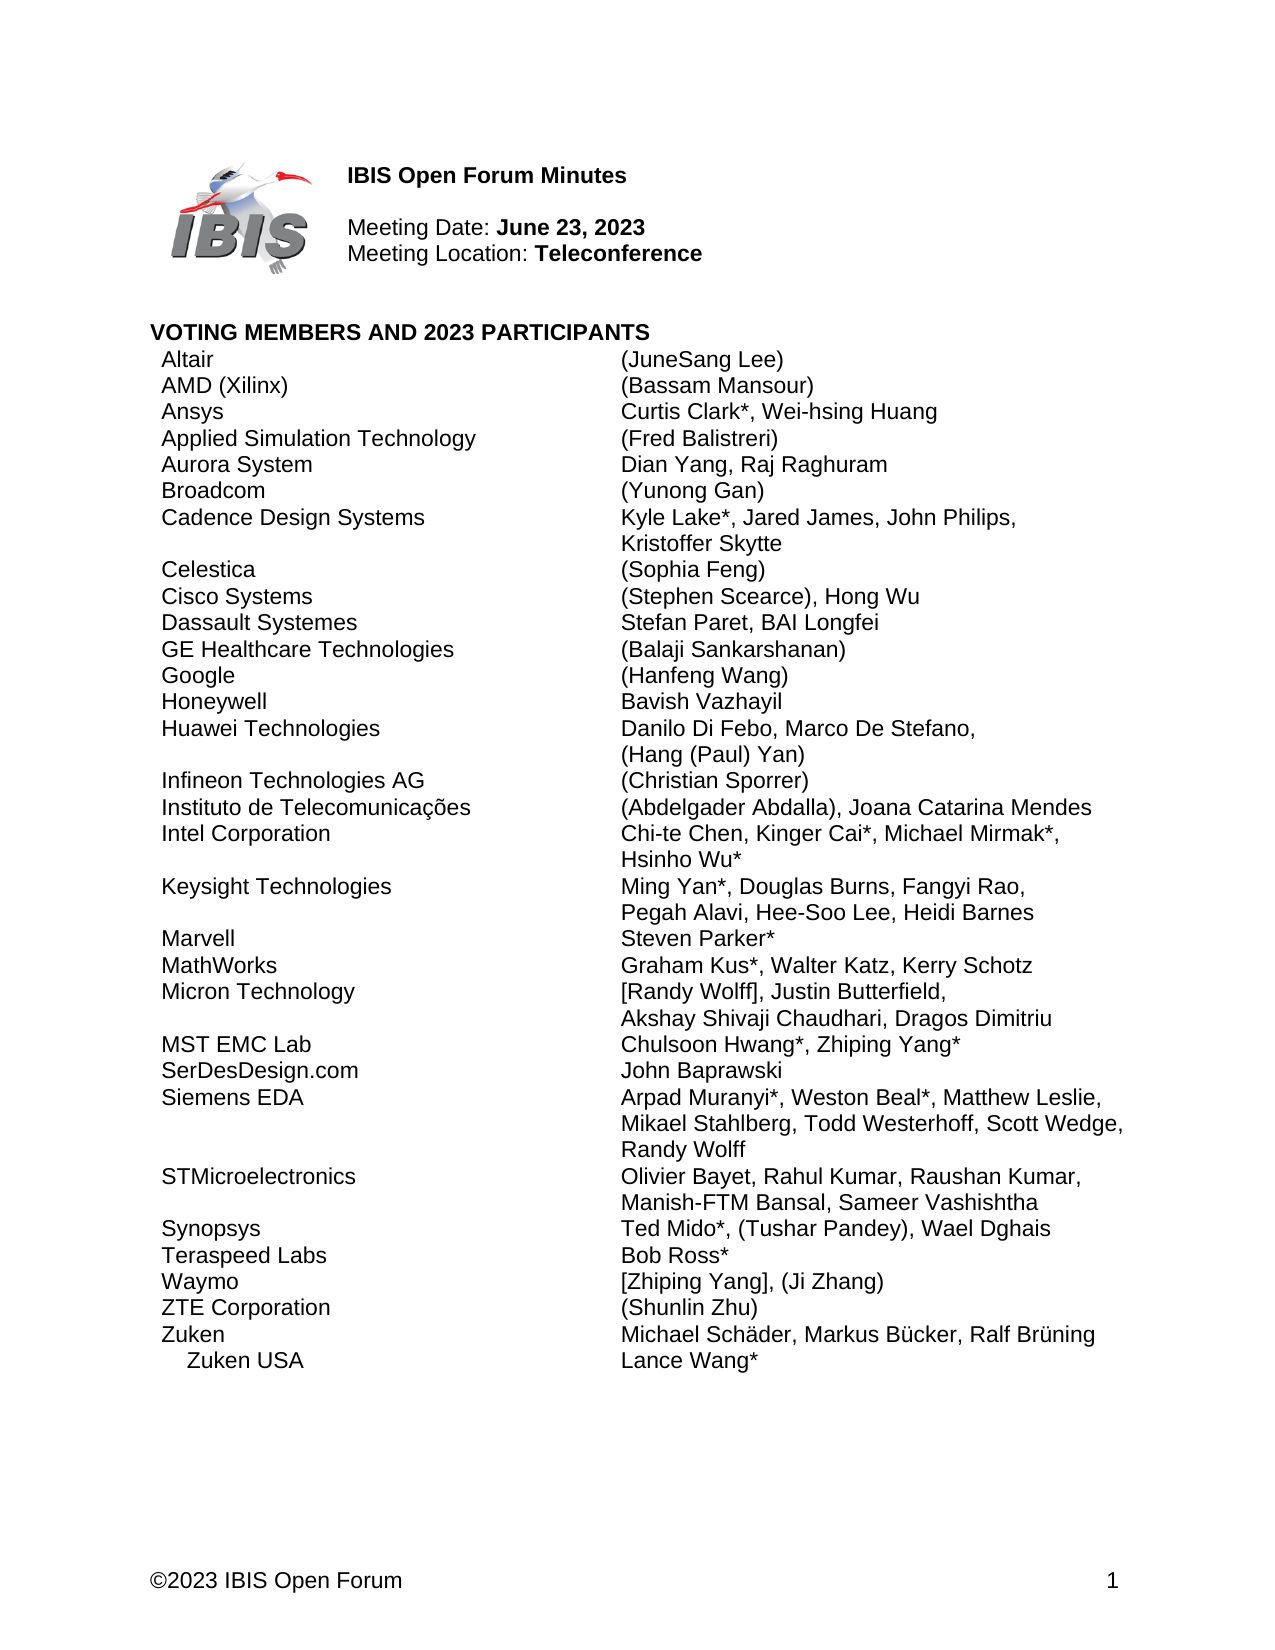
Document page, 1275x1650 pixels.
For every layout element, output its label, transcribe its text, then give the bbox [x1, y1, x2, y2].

text Meeting Date: June 23, 2023 [329, 214, 1125, 240]
table_cell Chi-te Chen, Kinger Cai*, Michael Mirmak*, Hsinho Wu* [609, 820, 1148, 873]
table_cell John Baprawski [609, 1057, 1148, 1083]
table_cell Zuken [150, 1321, 609, 1347]
table_cell Cisco Systems [150, 583, 609, 609]
table_cell (Fred Balistreri) [609, 425, 1148, 451]
table_cell Ansys [150, 398, 609, 425]
table_cell Aurora System [150, 451, 609, 477]
table_cell Honeywell [150, 688, 609, 714]
table_cell Zuken USA [150, 1347, 609, 1373]
table_cell Keysight Technologies [150, 873, 609, 925]
table_cell (Stephen Scearce), Hong Wu [609, 583, 1148, 609]
table_cell Lance Wang* [609, 1347, 1148, 1373]
table_cell (Christian Sporrer) [609, 767, 1148, 794]
table_cell (Hanfeng Wang) [609, 662, 1148, 688]
table_cell MST EMC Lab [150, 1031, 609, 1057]
table_cell Steven Parker* [609, 925, 1148, 952]
table_cell AMD (Xilinx) [150, 372, 609, 398]
table_cell Infineon Technologies AG [150, 767, 609, 794]
table_cell Olivier Bayet, Rahul Kumar, Raushan Kumar, Manish-FTM Bansal, Sameer Vashishtha [609, 1163, 1148, 1215]
table_cell Micron Technology [150, 978, 609, 1031]
text Meeting Location: Teleconference [329, 240, 1125, 267]
table_cell Huawei Technologies [150, 715, 609, 767]
table_cell Arpad Muranyi*, Weston Beal*, Matthew Leslie, Mikael Stahlberg, Todd Westerhoff, Scott Wedge, Randy Wolff [609, 1084, 1148, 1163]
text VOTING MEMBERS AND 2023 PARTICIPANTS [150, 319, 1125, 346]
text IBIS Open Forum Minutes [329, 162, 1125, 201]
table_cell Broadcom [150, 478, 609, 504]
table_cell Dian Yang, Raj Raghuram [609, 451, 1148, 477]
picture [150, 151, 329, 285]
table_cell Kyle Lake*, Jared James, John Philips, Kristoffer Skytte [609, 504, 1148, 556]
table_cell ZTE Corporation [150, 1294, 609, 1321]
table_cell Siemens EDA [150, 1084, 609, 1163]
table_cell Celestica [150, 556, 609, 583]
table_cell Intel Corporation [150, 820, 609, 873]
table_cell STMicroelectronics [150, 1163, 609, 1215]
table_cell (Yunong Gan) [609, 478, 1148, 504]
table_cell (Shunlin Zhu) [609, 1294, 1148, 1321]
table_cell Michael Schäder, Markus Bücker, Ralf Brüning [609, 1321, 1148, 1347]
table_cell Bavish Vazhayil [609, 688, 1148, 714]
table_cell Teraspeed Labs [150, 1242, 609, 1268]
table_header Altair [150, 346, 609, 372]
table_cell [Zhiping Yang], (Ji Zhang) [609, 1268, 1148, 1294]
table_cell (Sophia Feng) [609, 556, 1148, 583]
table_cell Graham Kus*, Walter Katz, Kerry Schotz [609, 952, 1148, 978]
table_header (JuneSang Lee) [609, 346, 1148, 372]
table_cell Instituto de Telecomunicações [150, 794, 609, 820]
table_cell Waymo [150, 1268, 609, 1294]
table_cell (Abdelgader Abdalla), Joana Catarina Mendes [609, 794, 1148, 820]
table_cell Applied Simulation Technology [150, 425, 609, 451]
table_cell Bob Ross* [609, 1242, 1148, 1268]
table_cell SerDesDesign.com [150, 1057, 609, 1083]
table_cell (Balaji Sankarshanan) [609, 636, 1148, 662]
table_cell GE Healthcare Technologies [150, 636, 609, 662]
table_cell Ted Mido*, (Tushar Pandey), Wael Dghais [609, 1215, 1148, 1242]
table_cell Danilo Di Febo, Marco De Stefano, (Hang (Paul) Yan) [609, 715, 1148, 767]
table_cell Marvell [150, 925, 609, 952]
table_cell (Bassam Mansour) [609, 372, 1148, 398]
table_cell MathWorks [150, 952, 609, 978]
table_cell Curtis Clark*, Wei-hsing Huang [609, 398, 1148, 425]
table_cell Google [150, 662, 609, 688]
table_cell Chulsoon Hwang*, Zhiping Yang* [609, 1031, 1148, 1057]
table_cell Synopsys [150, 1215, 609, 1242]
table_cell Ming Yan*, Douglas Burns, Fangyi Rao, Pegah Alavi, Hee-Soo Lee, Heidi Barnes [609, 873, 1148, 925]
table_cell Stefan Paret, BAI Longfei [609, 609, 1148, 636]
table_cell Cadence Design Systems [150, 504, 609, 556]
table_cell Dassault Systemes [150, 609, 609, 636]
table_cell [Randy Wolff], Justin Butterfield, Akshay Shivaji Chaudhari, Dragos Dimitriu [609, 978, 1148, 1031]
